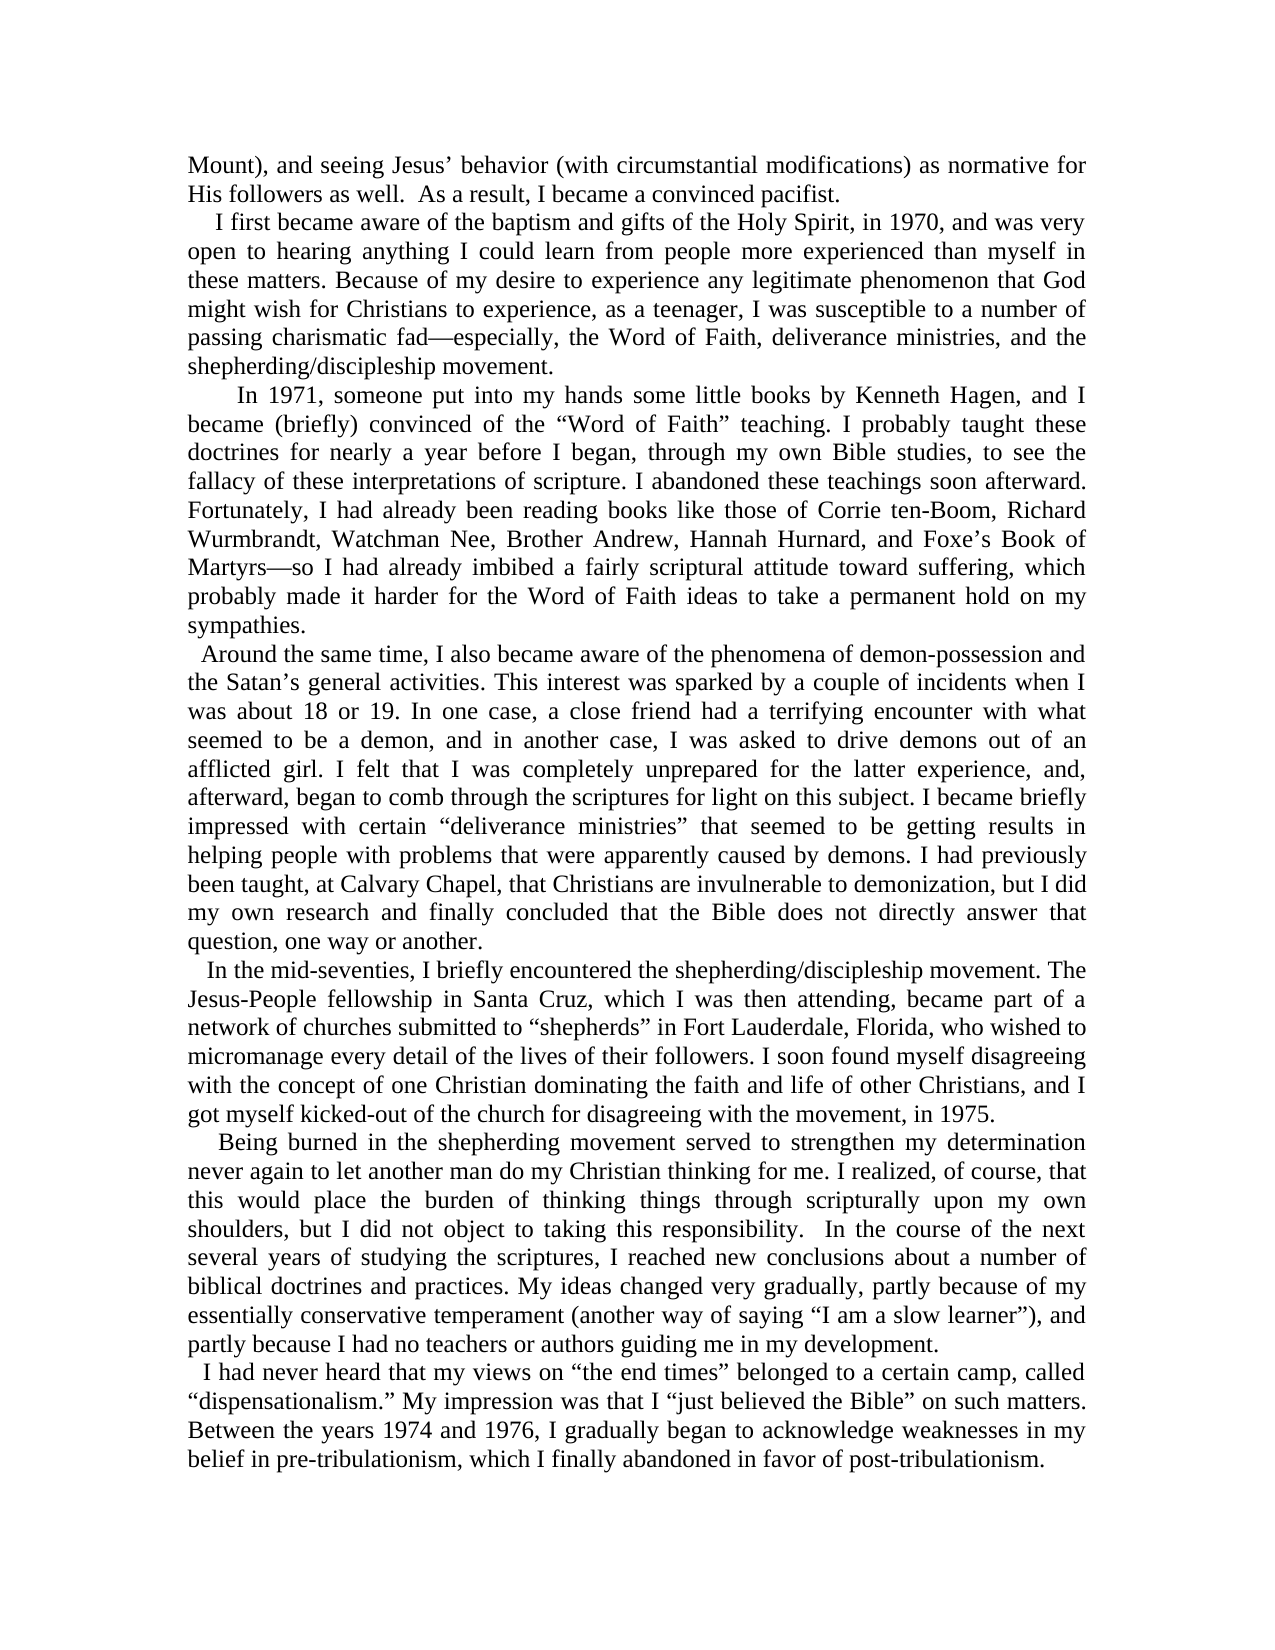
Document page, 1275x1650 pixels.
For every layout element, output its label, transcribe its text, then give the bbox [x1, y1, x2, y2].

text In the mid-seventies, I briefly encountered the shepherding/discipleship movement. The Jesus-People fellowship in Santa Cruz, which I was then attending, became part of a network of churches submitted to “shepherds” in Fort Lauderdale, Florida, who wished to micromanage every detail of the lives of their followers. I soon found myself disagreeing with the concept of one Christian dominating the faith and life of other Christians, and I got myself kicked-out of the church for disagreeing with the movement, in 1975. [187, 955, 1087, 1127]
text Around the same time, I also became aware of the phenomena of demon-possession and the Satan’s general activities. This interest was sparked by a couple of incidents when I was about 18 or 19. In one case, a close friend had a terrifying encounter with what seemed to be a demon, and in another case, I was asked to drive demons out of an afflicted girl. I felt that I was completely unprepared for the latter experience, and, afterward, began to comb through the scriptures for light on this subject. I became briefly impressed with certain “deliverance ministries” that seemed to be getting results in helping people with problems that were apparently caused by demons. I had previously been taught, at Calvary Chapel, that Christians are invulnerable to demonization, but I did my own research and finally concluded that the Bible does not directly answer that question, one way or another. [187, 639, 1087, 955]
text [187, 150, 1087, 207]
text Being burned in the shepherding movement served to strengthen my determination never again to let another man do my Christian thinking for me. I realized, of course, that this would place the burden of thinking things through scripturally upon my own shoulders, but I did not object to taking this responsibility. In the course of the next several years of studying the scriptures, I reached new conclusions about a number of biblical doctrines and practices. My ideas changed very gradually, partly because of my essentially conservative temperament (another way of saying “I am a slow learner”), and partly because I had no teachers or authors guiding me in my development. [187, 1127, 1087, 1357]
text I had never heard that my views on “the end times” belonged to a certain camp, called “dispensationalism.” My impression was that I “just believed the Bible” on such matters. Between the years 1974 and 1976, I gradually began to acknowledge weaknesses in my belief in pre-tribulationism, which I finally abandoned in favor of post-tribulationism. [187, 1357, 1087, 1472]
text In 1971, someone put into my hands some little books by Kenneth Hagen, and I became (briefly) convinced of the “Word of Faith” teaching. I probably taught these doctrines for nearly a year before I began, through my own Bible studies, to see the fallacy of these interpretations of scripture. I abandoned these teachings soon afterward. Fortunately, I had already been reading books like those of Corrie ten-Boom, Richard Wurmbrandt, Watchman Nee, Brother Andrew, Hannah Hurnard, and Foxe’s Book of Martyrs—so I had already imbibed a fairly scriptural attitude toward suffering, which probably made it harder for the Word of Faith ideas to take a permanent hold on my sympathies. [187, 380, 1087, 639]
text I first became aware of the baptism and gifts of the Holy Spirit, in 1970, and was very open to hearing anything I could learn from people more experienced than myself in these matters. Because of my desire to experience any legitimate phenomenon that God might wish for Christians to experience, as a teenager, I was susceptible to a number of passing charismatic fad—especially, the Word of Faith, deliverance ministries, and the shepherding/discipleship movement. [187, 207, 1087, 380]
